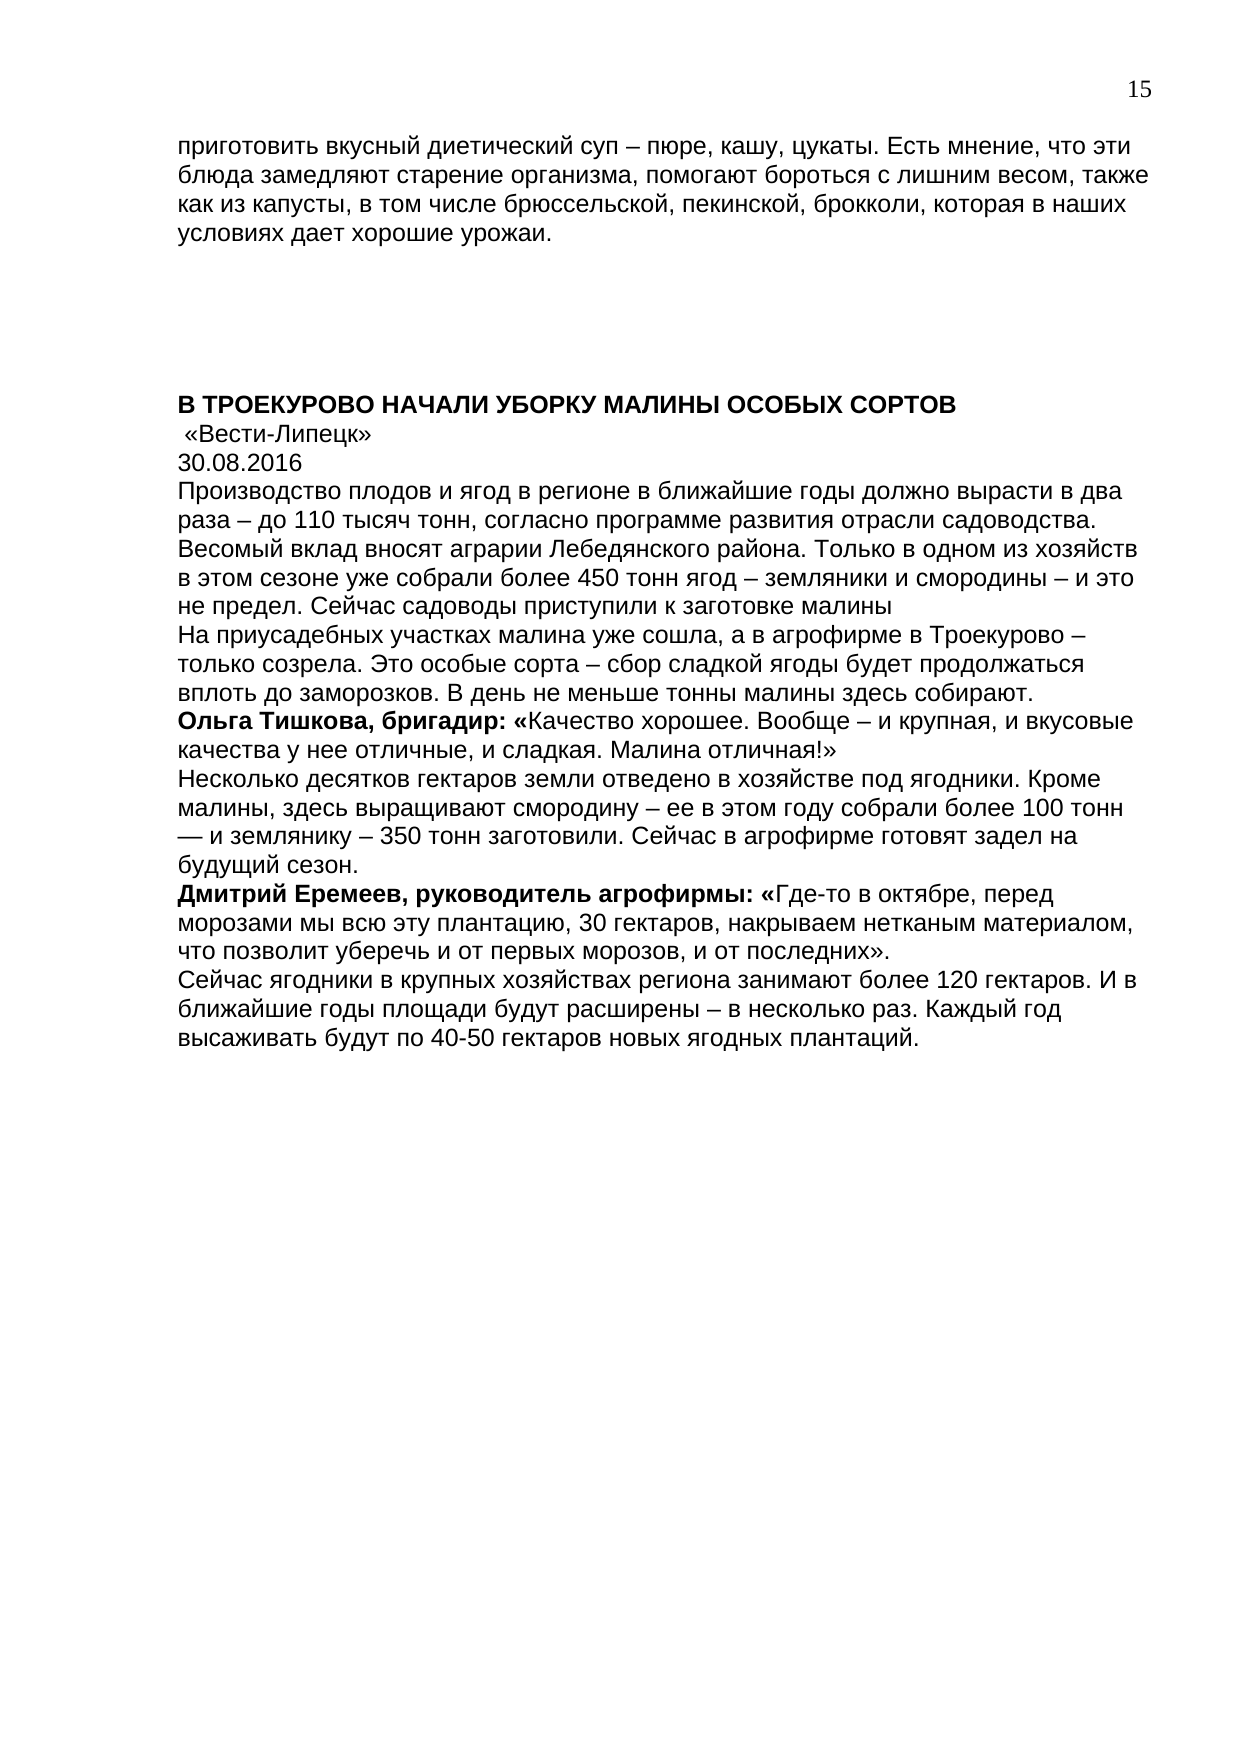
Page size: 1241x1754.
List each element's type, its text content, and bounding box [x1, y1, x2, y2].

text Ольга Тишкова, бригадир: «Качество хорошее. Вообще – и крупная, и вкусовые качества у нее отличные, и сладкая. Малина отличная!» [177, 706, 1152, 764]
text 30.08.2016 [177, 447, 1152, 476]
text В Троекурово начали уборку малины особых сортов [177, 390, 1152, 419]
text Сейчас ягодники в крупных хозяйствах региона занимают более 120 гектаров. И в ближайшие годы площади будут расширены – в несколько раз. Каждый год высаживать будут по 40-50 гектаров новых ягодных плантаций. [177, 965, 1152, 1051]
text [177, 131, 1152, 246]
text На приусадебных участках малина уже сошла, а в агрофирме в Троекурово – только созрела. Это особые сорта – сбор сладкой ягоды будет продолжаться вплоть до заморозков. В день не меньше тонны малины здесь собирают. [177, 620, 1152, 706]
text Дмитрий Еремеев, руководитель агрофирмы: «Где-то в октябре, перед морозами мы всю эту плантацию, 30 гектаров, накрываем нетканым материалом, что позволит уберечь и от первых морозов, и от последних». [177, 879, 1152, 965]
text Несколько десятков гектаров земли отведено в хозяйстве под ягодники. Кроме малины, здесь выращивают смородину – ее в этом году собрали более 100 тонн — и землянику – 350 тонн заготовили. Сейчас в агрофирме готовят задел на будущий сезон. [177, 764, 1152, 879]
text «Вести-Липецк» [177, 419, 1152, 447]
text Производство плодов и ягод в регионе в ближайшие годы должно вырасти в два раза – до 110 тысяч тонн, согласно программе развития отрасли садоводства. Весомый вклад вносят аграрии Лебедянского района. Только в одном из хозяйств в этом сезоне уже собрали более 450 тонн ягод – земляники и смородины – и это не предел. Сейчас садоводы приступили к заготовке малины [177, 476, 1152, 620]
